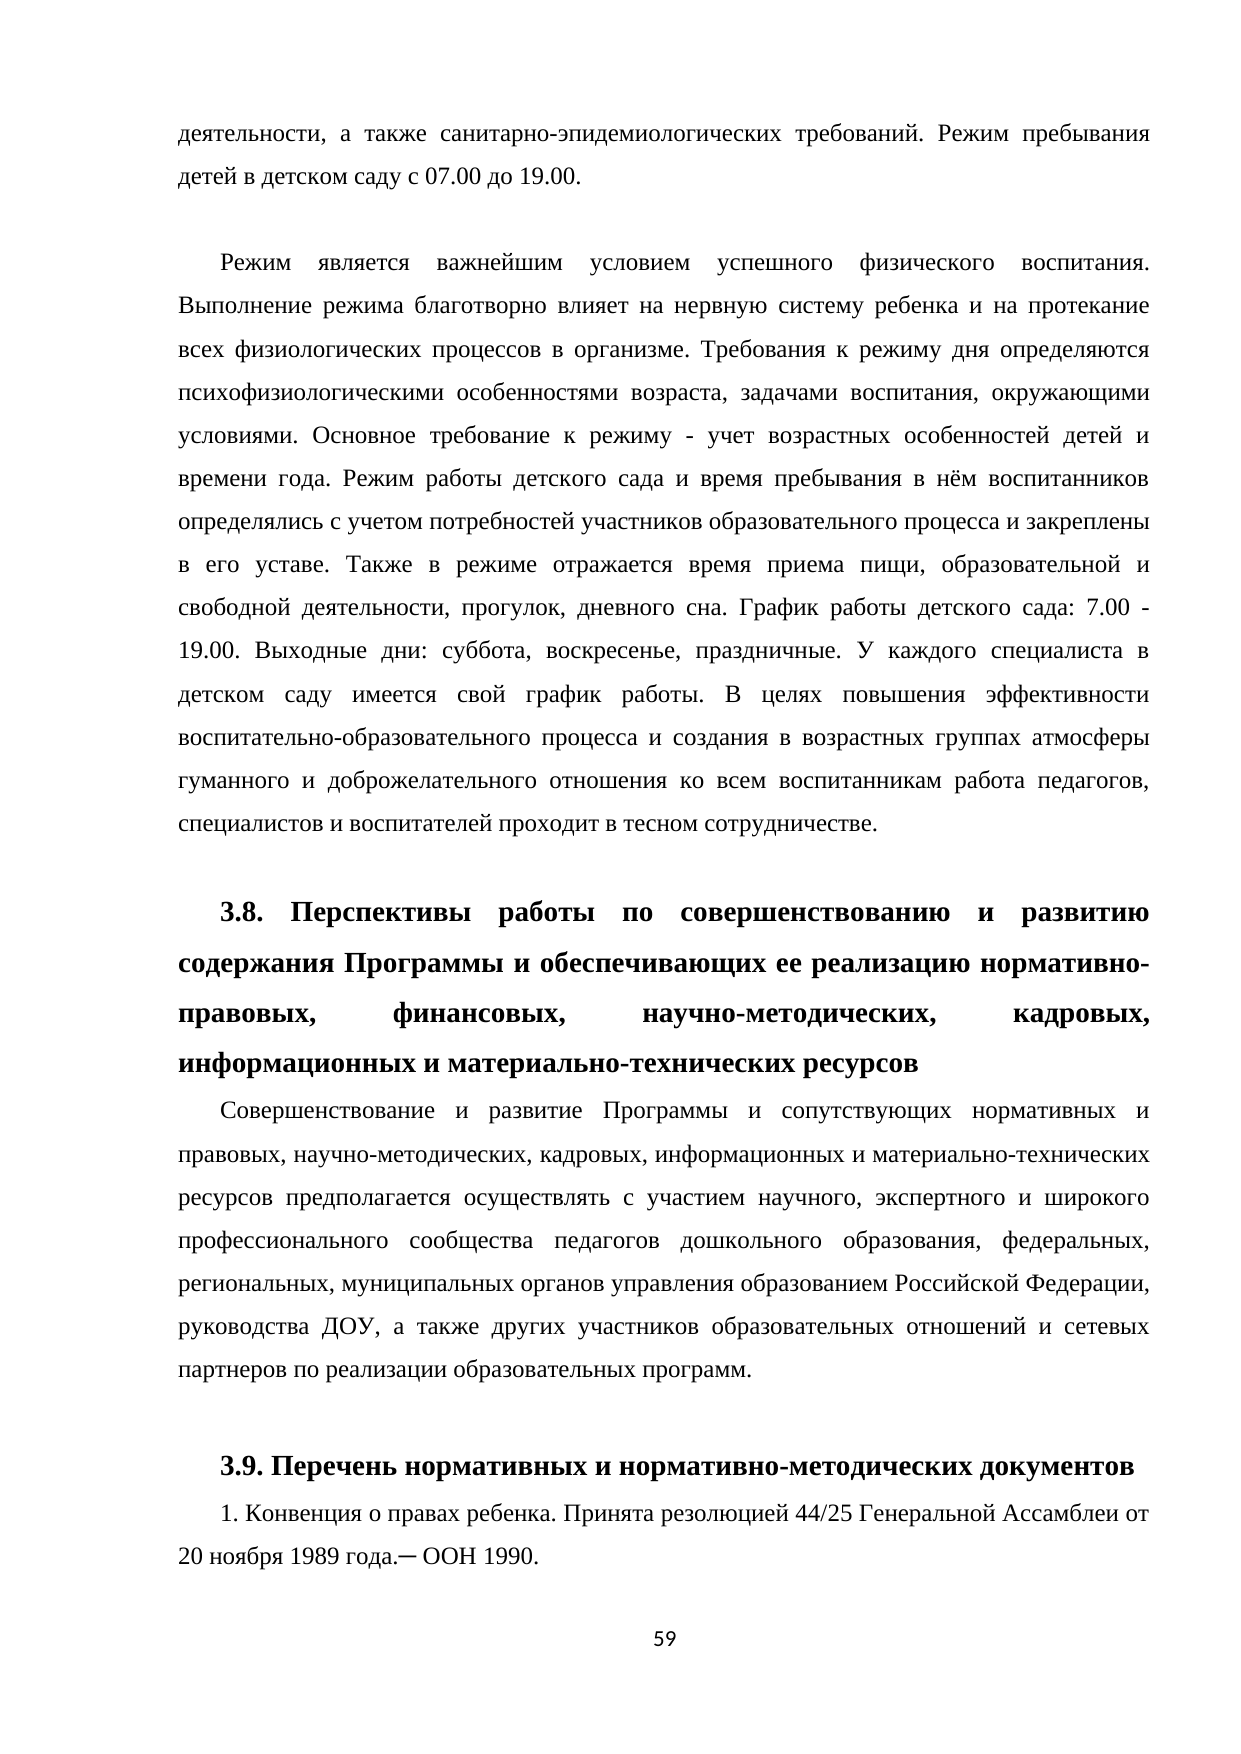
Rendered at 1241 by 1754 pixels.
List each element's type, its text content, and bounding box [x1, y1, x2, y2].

text 3.9. Перечень нормативных и нормативно-методических документов [178, 1448, 1151, 1481]
text 3.8. Перспективы работы по совершенствованию и развитию содержания Программы и обеспечивающих ее реализацию нормативно-правовых, финансовых, научно-методических, кадровых, информационных и материально-технических ресурсов [178, 894, 1151, 1079]
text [178, 118, 1151, 190]
text 1. Конвенция о правах ребенка. Принята резолюцией 44/25 Генеральной Ассамблеи от 20 ноября 1989 года.─ ООН 1990. [178, 1498, 1151, 1570]
text Совершенствование и развитие Программы и сопутствующих нормативных и правовых, научно-методических, кадровых, информационных и материально-технических ресурсов предполагается осуществлять с участием научного, экспертного и широкого профессионального сообщества педагогов дошкольного образования, федеральных, региональных, муниципальных органов управления образованием Российской Федерации, руководства ДОУ, а также других участников образовательных отношений и сетевых партнеров по реализации образовательных программ. [178, 1096, 1151, 1383]
text Режим является важнейшим условием успешного физического воспитания. Выполнение режима благотворно влияет на нервную систему ребенка и на протекание всех физиологических процессов в организме. Требования к режиму дня определяются психофизиологическими особенностями возраста, задачами воспитания, окружающими условиями. Основное требование к режиму - учет возрастных особенностей детей и времени года. Режим работы детского сада и время пребывания в нём воспитанников определялись с учетом потребностей участников образовательного процесса и закреплены в его уставе. Также в режиме отражается время приема пищи, образовательной и свободной деятельности, прогулок, дневного сна. График работы детского сада: 7.00 - 19.00. Выходные дни: суббота, воскресенье, праздничные. У каждого специалиста в детском саду имеется свой график работы. В целях повышения эффективности воспитательно-образовательного процесса и создания в возрастных группах атмосферы гуманного и доброжелательного отношения ко всем воспитанникам работа педагогов, специалистов и воспитателей проходит в тесном сотрудничестве. [178, 247, 1151, 837]
